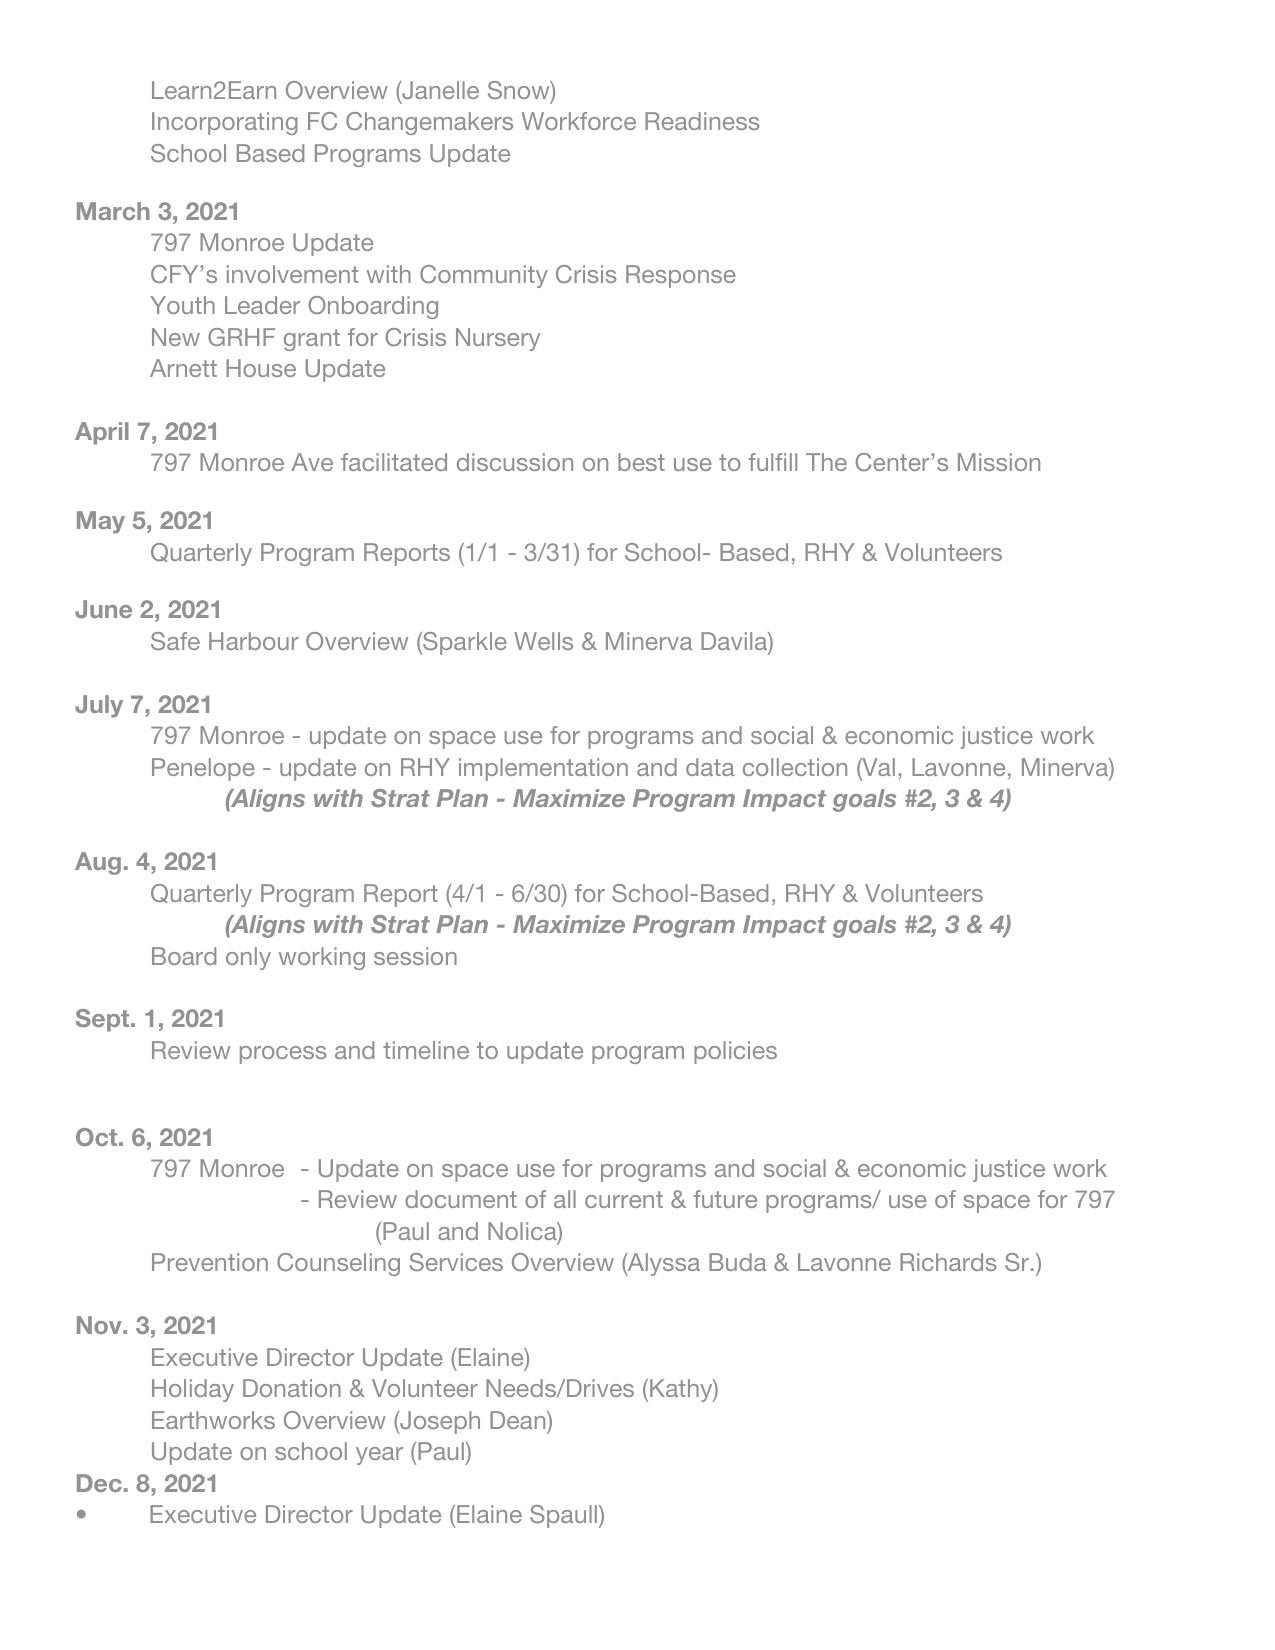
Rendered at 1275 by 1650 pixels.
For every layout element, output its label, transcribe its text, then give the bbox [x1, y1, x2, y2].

text 797 Monroe Update [75, 227, 1200, 259]
text Executive Director Update (Elaine) [75, 1342, 1200, 1373]
text Sept. 1, 2021 [75, 1003, 1200, 1035]
text CFY’s involvement with Community Crisis Response [75, 259, 1200, 290]
text Quarterly Program Report (4/1 - 6/30) for School-Based, RHY & Volunteers [75, 878, 1200, 909]
text Safe Harbour Overview (Sparkle Wells & Minerva Davila) [75, 626, 1200, 657]
text Nov. 3, 2021 [75, 1310, 1200, 1342]
text Review process and timeline to update program policies [75, 1035, 1200, 1066]
text Update on school year (Paul) [75, 1436, 1200, 1468]
text Prevention Counseling Services Overview (Alyssa Buda & Lavonne Richards Sr.) [75, 1247, 1200, 1279]
text School Based Programs Update [75, 138, 1200, 169]
text Dec. 8, 2021 [75, 1468, 1200, 1499]
text Incorporating FC Changemakers Workforce Readiness [75, 106, 1200, 138]
text Holiday Donation & Volunteer Needs/Drives (Kathy) [75, 1373, 1200, 1405]
text Penelope - update on RHY implementation and data collection (Val, Lavonne, Minerva) [75, 752, 1200, 783]
text Learn2Earn Overview (Janelle Snow) [75, 75, 1200, 106]
text - Review document of all current & future programs/ use of space for 797 (Paul and Nolica) [75, 1184, 1200, 1247]
text Quarterly Program Reports (1/1 - 3/31) for School- Based, RHY & Volunteers [75, 537, 1200, 568]
text New GRHF grant for Crisis Nursery [75, 322, 1200, 353]
text Earthworks Overview (Joseph Dean) [75, 1405, 1200, 1436]
text Youth Leader Onboarding [75, 290, 1200, 322]
text Aug. 4, 2021 [75, 846, 1200, 878]
text Board only working session [75, 941, 1200, 972]
text Arnett House Update [75, 353, 1200, 384]
text April 7, 2021 [75, 416, 1200, 447]
text June 2, 2021 [75, 594, 1200, 626]
text Oct. 6, 2021 [75, 1122, 1200, 1153]
text July 7, 2021 [75, 689, 1200, 720]
list Executive Director Update (Elaine Spaull) [75, 1499, 1200, 1531]
text 797 Monroe - Update on space use for programs and social & economic justice work [75, 1153, 1200, 1184]
text March 3, 2021 [75, 196, 1200, 227]
text 797 Monroe Ave facilitated discussion on best use to fulfill The Center’s Mission [75, 447, 1200, 479]
text 797 Monroe - update on space use for programs and social & economic justice work [75, 720, 1200, 752]
text (Aligns with Strat Plan - Maximize Program Impact goals #2, 3 & 4) [75, 783, 1200, 815]
text (Aligns with Strat Plan - Maximize Program Impact goals #2, 3 & 4) [75, 909, 1200, 941]
text May 5, 2021 [75, 505, 1200, 537]
